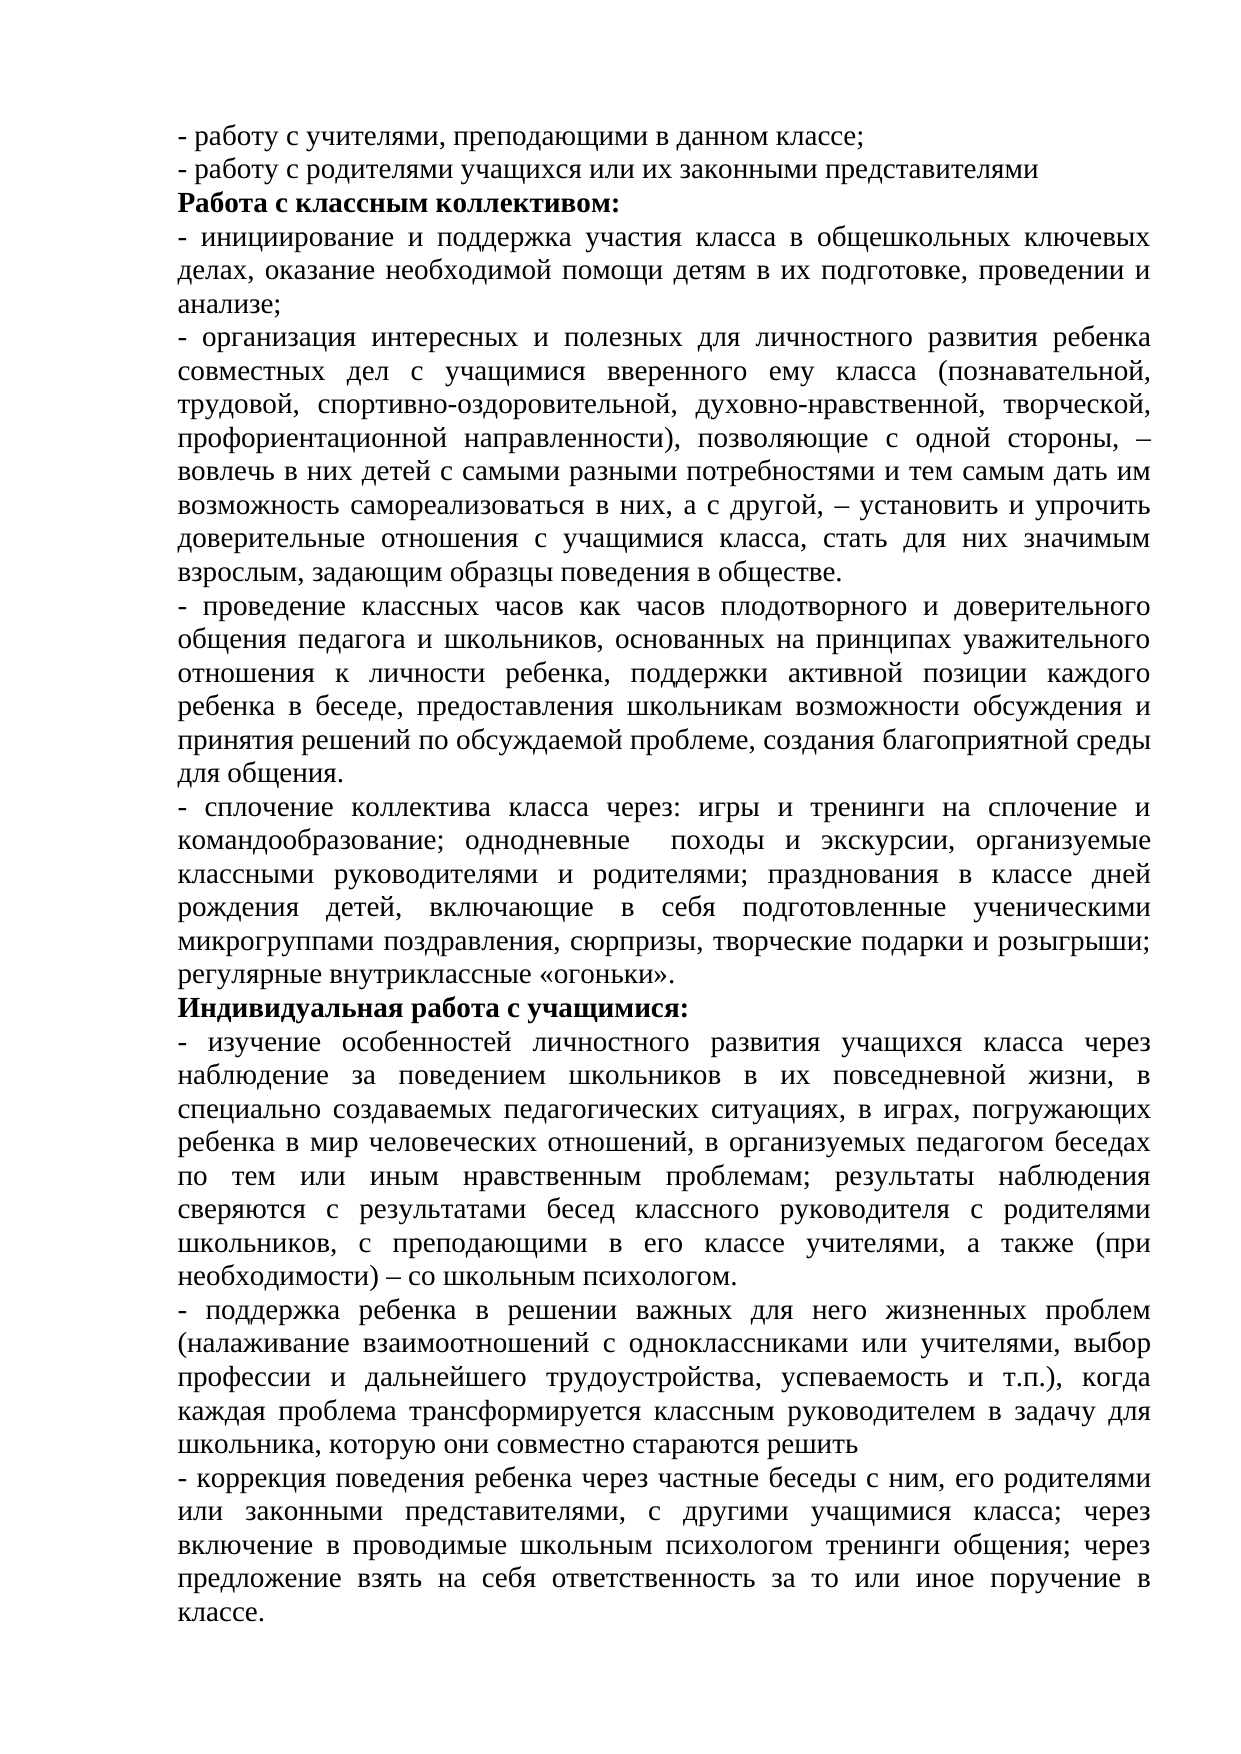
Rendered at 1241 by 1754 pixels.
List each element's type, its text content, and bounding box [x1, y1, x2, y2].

text - инициирование и поддержка участия класса в общешкольных ключевых делах, оказание необходимой помощи детям в их подготовке, проведении и анализе; [177, 219, 1152, 319]
text - поддержка ребенка в решении важных для него жизненных проблем (налаживание взаимоотношений с одноклассниками или учителями, выбор профессии и дальнейшего трудоустройства, успеваемость и т.п.), когда каждая проблема трансформируется классным руководителем в задачу для школьника, которую они совместно стараются решить [177, 1292, 1152, 1460]
text - организация интересных и полезных для личностного развития ребенка совместных дел с учащимися вверенного ему класса (познавательной, трудовой, спортивно-оздоровительной, духовно-нравственной, творческой, профориентационной направленности), позволяющие с одной стороны, – вовлечь в них детей с самыми разными потребностями и тем самым дать им возможность самореализоваться в них, а с другой, – установить и упрочить доверительные отношения с учащимися класса, стать для них значимым взрослым, задающим образцы поведения в обществе. [177, 319, 1152, 588]
text - коррекция поведения ребенка через частные беседы с ним, его родителями или законными представителями, с другими учащимися класса; через включение в проводимые школьным психологом тренинги общения; через предложение взять на себя ответственность за то или иное поручение в классе. [177, 1460, 1152, 1627]
text - проведение классных часов как часов плодотворного и доверительного общения педагога и школьников, основанных на принципах уважительного отношения к личности ребенка, поддержки активной позиции каждого ребенка в беседе, предоставления школьникам возможности обсуждения и принятия решений по обсуждаемой проблеме, создания благоприятной среды для общения. [177, 588, 1152, 789]
text - работу с родителями учащихся или их законными представителями [177, 152, 1152, 185]
text - работу с учителями, преподающими в данном классе; [177, 118, 1152, 152]
text Работа с классным коллективом: [177, 185, 1152, 219]
text - изучение особенностей личностного развития учащихся класса через наблюдение за поведением школьников в их повседневной жизни, в специально создаваемых педагогических ситуациях, в играх, погружающих ребенка в мир человеческих отношений, в организуемых педагогом беседах по тем или иным нравственным проблемам; результаты наблюдения сверяются с результатами бесед классного руководителя с родителями школьников, с преподающими в его классе учителями, а также (при необходимости) – со школьным психологом. [177, 1024, 1152, 1292]
text Индивидуальная работа с учащимися: [177, 990, 1152, 1024]
text - сплочение коллектива класса через: игры и тренинги на сплочение и командообразование; однодневные походы и экскурсии, организуемые классными руководителями и родителями; празднования в классе дней рождения детей, включающие в себя подготовленные ученическими микрогруппами поздравления, сюрпризы, творческие подарки и розыгрыши; регулярные внутриклассные «огоньки». [177, 789, 1152, 990]
